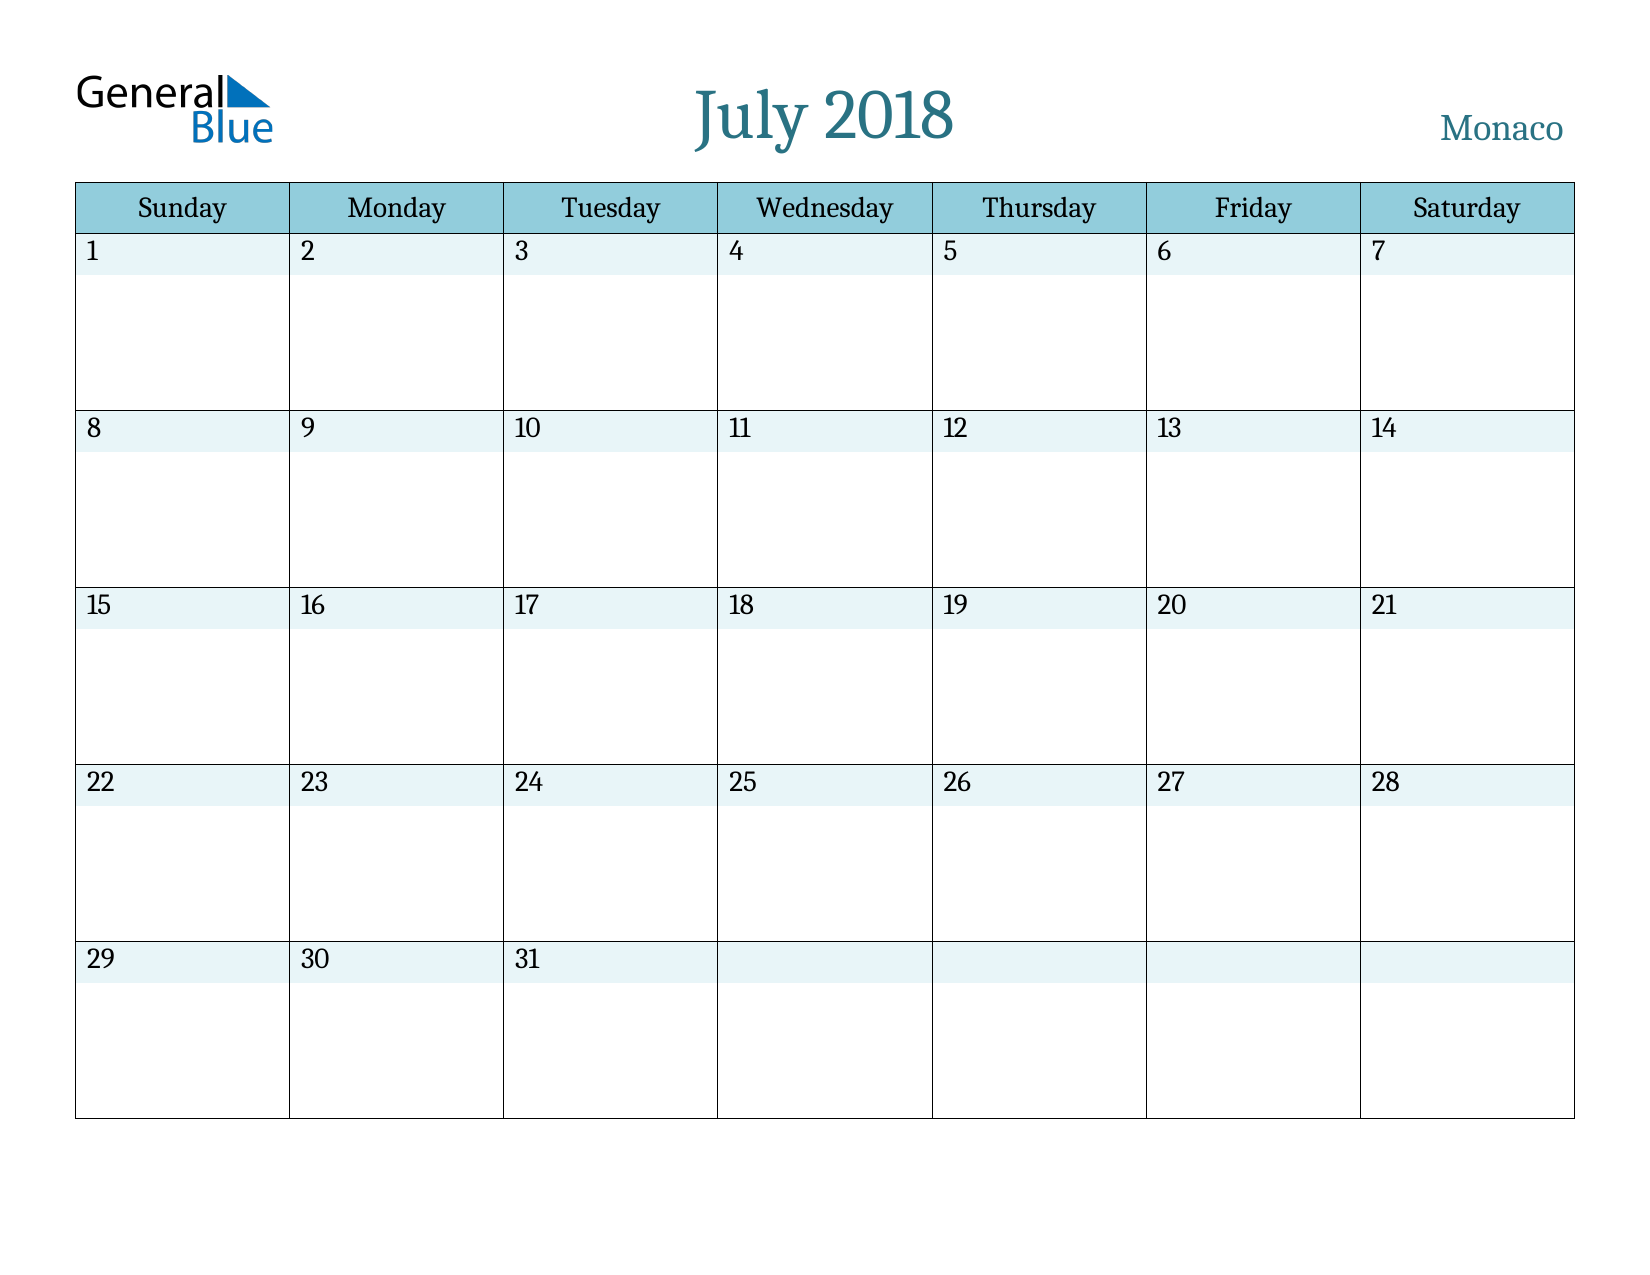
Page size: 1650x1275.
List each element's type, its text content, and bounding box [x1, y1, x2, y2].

table_cell [933, 942, 1146, 983]
table_cell 17 [504, 588, 717, 629]
table_cell 28 [1361, 765, 1574, 806]
table_cell [718, 942, 932, 983]
table_cell [290, 452, 503, 587]
table_cell [76, 629, 289, 764]
table_cell Sunday [76, 183, 289, 233]
table_cell [933, 806, 1146, 941]
table_cell Friday [1147, 183, 1360, 233]
table_cell [76, 806, 289, 941]
table_cell 3 [504, 234, 717, 275]
table_cell [718, 452, 932, 587]
picture [77, 75, 273, 143]
table_cell 19 [933, 588, 1146, 629]
table_cell 23 [290, 765, 503, 806]
table_cell 8 [76, 411, 289, 452]
table_cell 25 [718, 765, 932, 806]
table_cell [76, 983, 289, 1118]
table_cell 6 [1147, 234, 1360, 275]
table_cell [1361, 629, 1574, 764]
table_cell 29 [76, 942, 289, 983]
table_cell [504, 275, 717, 410]
table_cell 5 [933, 234, 1146, 275]
table_cell [76, 275, 289, 410]
table_cell 10 [504, 411, 717, 452]
table_cell [1361, 452, 1574, 587]
table_cell [1147, 806, 1360, 941]
table_cell 22 [76, 765, 289, 806]
table_cell Monday [290, 183, 503, 233]
table_cell [1361, 942, 1574, 983]
table_cell [1147, 452, 1360, 587]
table_cell 4 [718, 234, 932, 275]
table_cell [76, 452, 289, 587]
table_cell [1361, 806, 1574, 941]
table_cell 1 [76, 234, 289, 275]
table_cell [1147, 629, 1360, 764]
table_cell Tuesday [504, 183, 717, 233]
table_cell [504, 452, 717, 587]
table_cell [718, 983, 932, 1118]
table_cell 31 [504, 942, 717, 983]
table_header July 2018 [504, 75, 1146, 182]
table_cell [1147, 275, 1360, 410]
table_cell [1361, 983, 1574, 1118]
table_cell [504, 629, 717, 764]
table_header Monaco [1146, 75, 1574, 182]
table_cell 11 [718, 411, 932, 452]
table_cell 21 [1361, 588, 1574, 629]
table_cell [933, 452, 1146, 587]
table_cell [933, 275, 1146, 410]
table_cell [718, 806, 932, 941]
table_cell [504, 806, 717, 941]
table_cell [718, 629, 932, 764]
table_cell Thursday [933, 183, 1146, 233]
table_cell [290, 806, 503, 941]
table_cell [1147, 983, 1360, 1118]
table_cell 14 [1361, 411, 1574, 452]
table_cell 20 [1147, 588, 1360, 629]
table_cell [290, 629, 503, 764]
table_cell 27 [1147, 765, 1360, 806]
table_cell Saturday [1361, 183, 1574, 233]
table_cell [290, 275, 503, 410]
table_cell 18 [718, 588, 932, 629]
table_cell [933, 629, 1146, 764]
table_cell [290, 983, 503, 1118]
table_cell [1147, 942, 1360, 983]
table_cell [933, 983, 1146, 1118]
table_cell 9 [290, 411, 503, 452]
table_cell 12 [933, 411, 1146, 452]
table_cell [718, 275, 932, 410]
table_cell 16 [290, 588, 503, 629]
table_cell [504, 983, 717, 1118]
table_header [76, 75, 503, 182]
table_cell 2 [290, 234, 503, 275]
table_cell [1361, 275, 1574, 410]
table_cell 13 [1147, 411, 1360, 452]
table_cell 24 [504, 765, 717, 806]
table_cell 26 [933, 765, 1146, 806]
table_cell 15 [76, 588, 289, 629]
table_cell Wednesday [718, 183, 932, 233]
table_cell 7 [1361, 234, 1574, 275]
table_cell 30 [290, 942, 503, 983]
